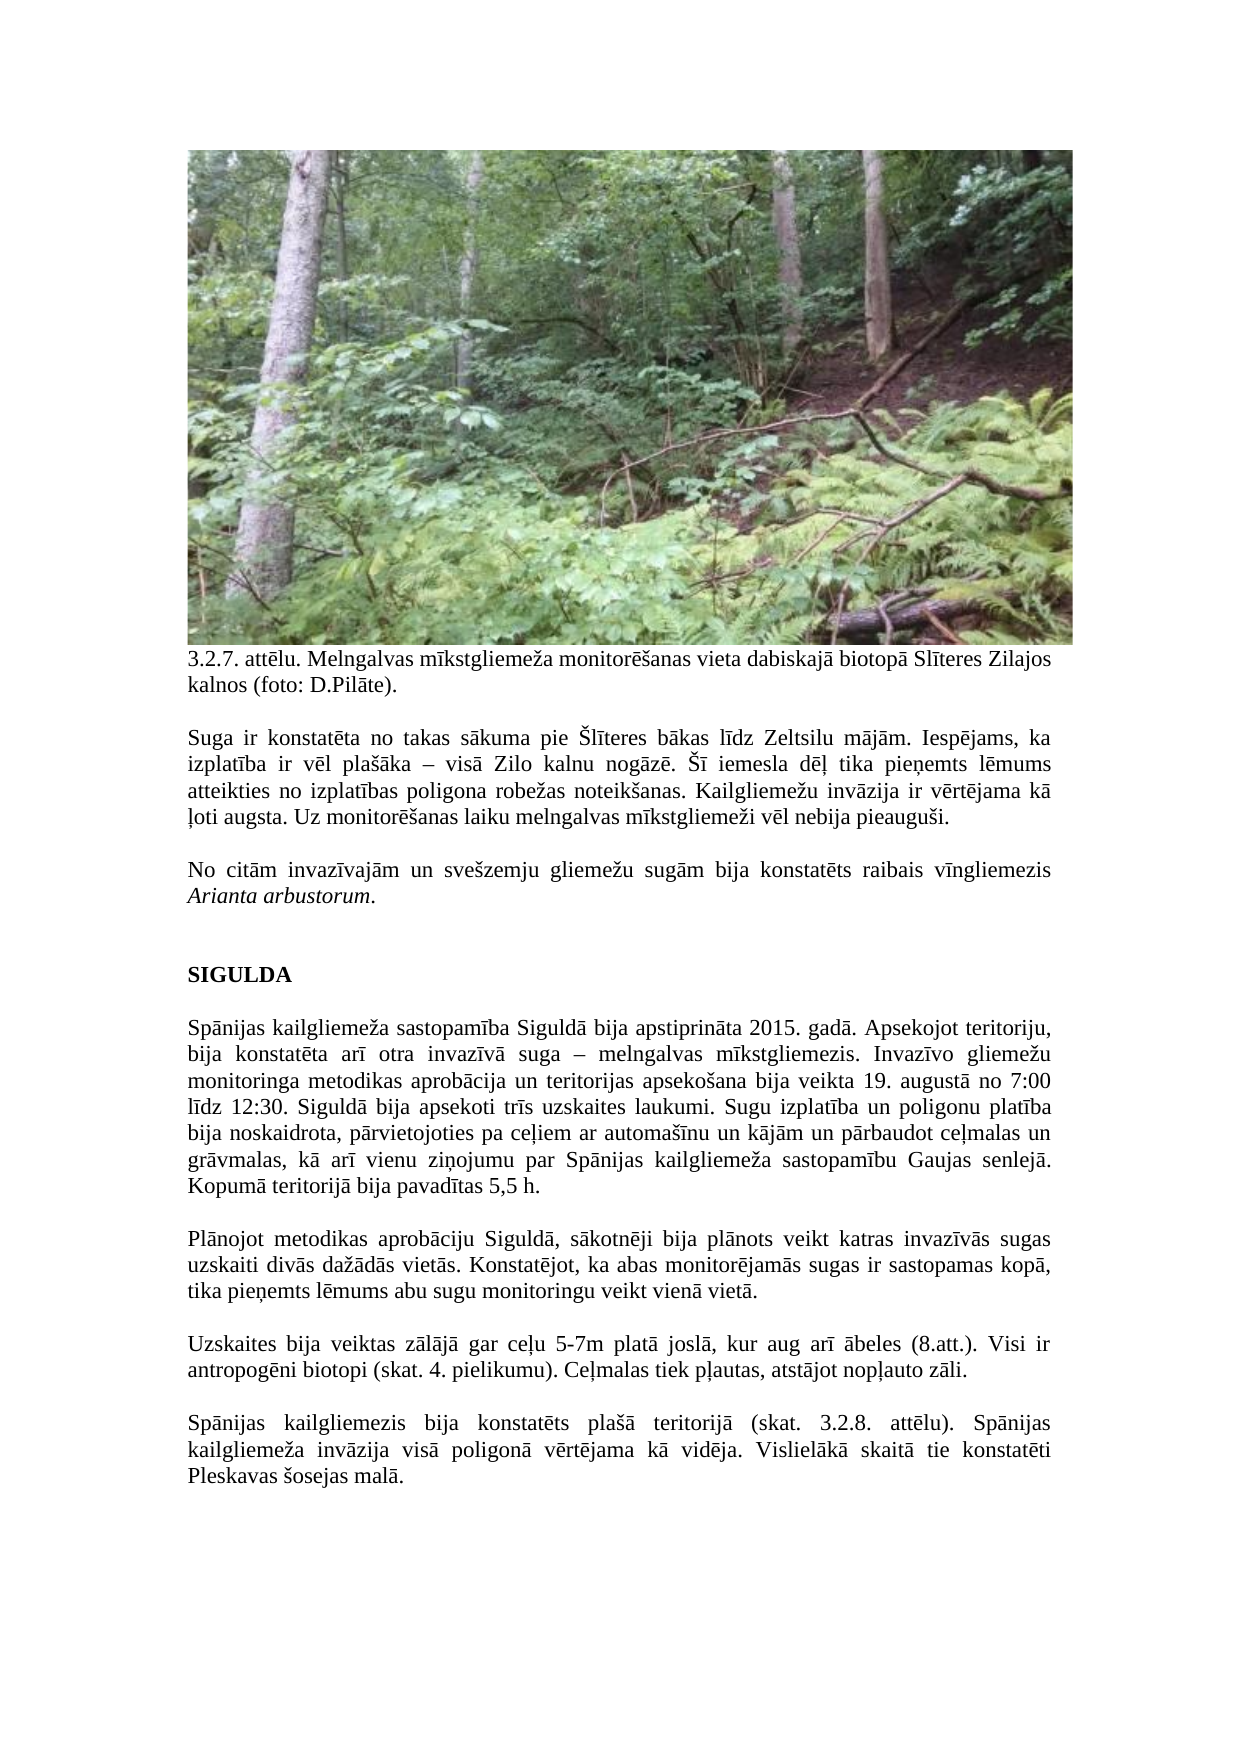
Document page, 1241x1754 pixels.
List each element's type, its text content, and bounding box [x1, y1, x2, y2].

text Plānojot metodikas aprobāciju Siguldā, sākotnēji bija plānots veikt katras invazīvās sugas uzskaiti divās dažādās vietās. Konstatējot, ka abas monitorējamās sugas ir sastopamas kopā, tika pieņemts lēmums abu sugu monitoringu veikt vienā vietā. [187, 1225, 1053, 1304]
text 3.2.7. attēlu. Melngalvas mīkstgliemeža monitorēšanas vieta dabiskajā biotopā Slīteres Zilajos kalnos (foto: D.Pilāte). [187, 645, 1053, 698]
text No citām invazīvajām un svešzemju gliemežu sugām bija konstatēts raibais vīngliemezis Arianta arbustorum. [187, 856, 1053, 908]
picture [187, 150, 1073, 645]
text Spānijas kailgliemeža sastopamība Siguldā bija apstiprināta 2015. gadā. Apsekojot teritoriju, bija konstatēta arī otra invazīvā suga – melngalvas mīkstgliemezis. Invazīvo gliemežu monitoringa metodikas aprobācija un teritorijas apsekošana bija veikta 19. augustā no 7:00 līdz 12:30. Siguldā bija apsekoti trīs uzskaites laukumi. Sugu izplatība un poligonu platība bija noskaidrota, pārvietojoties pa ceļiem ar automašīnu un kājām un pārbaudot ceļmalas un grāvmalas, kā arī vienu ziņojumu par Spānijas kailgliemeža sastopamību Gaujas senlejā. Kopumā teritorijā bija pavadītas 5,5 h. [187, 1014, 1053, 1198]
text Suga ir konstatēta no takas sākuma pie Šlīteres bākas līdz Zeltsilu mājām. Iespējams, ka izplatība ir vēl plašāka – visā Zilo kalnu nogāzē. Šī iemesla dēļ tika pieņemts lēmums atteikties no izplatības poligona robežas noteikšanas. Kailgliemežu invāzija ir vērtējama kā ļoti augsta. Uz monitorēšanas laiku melngalvas mīkstgliemeži vēl nebija pieauguši. [187, 724, 1053, 829]
text SIGULDA [187, 961, 1053, 988]
text Spānijas kailgliemezis bija konstatēts plašā teritorijā (skat. 3.2.8. attēlu). Spānijas kailgliemeža invāzija visā poligonā vērtējama kā vidēja. Vislielākā skaitā tie konstatēti Pleskavas šosejas malā. [187, 1409, 1053, 1488]
text Uzskaites bija veiktas zālājā gar ceļu 5-7m platā joslā, kur aug arī ābeles (8.att.). Visi ir antropogēni biotopi (skat. 4. pielikumu). Ceļmalas tiek pļautas, atstājot nopļauto zāli. [187, 1330, 1053, 1383]
